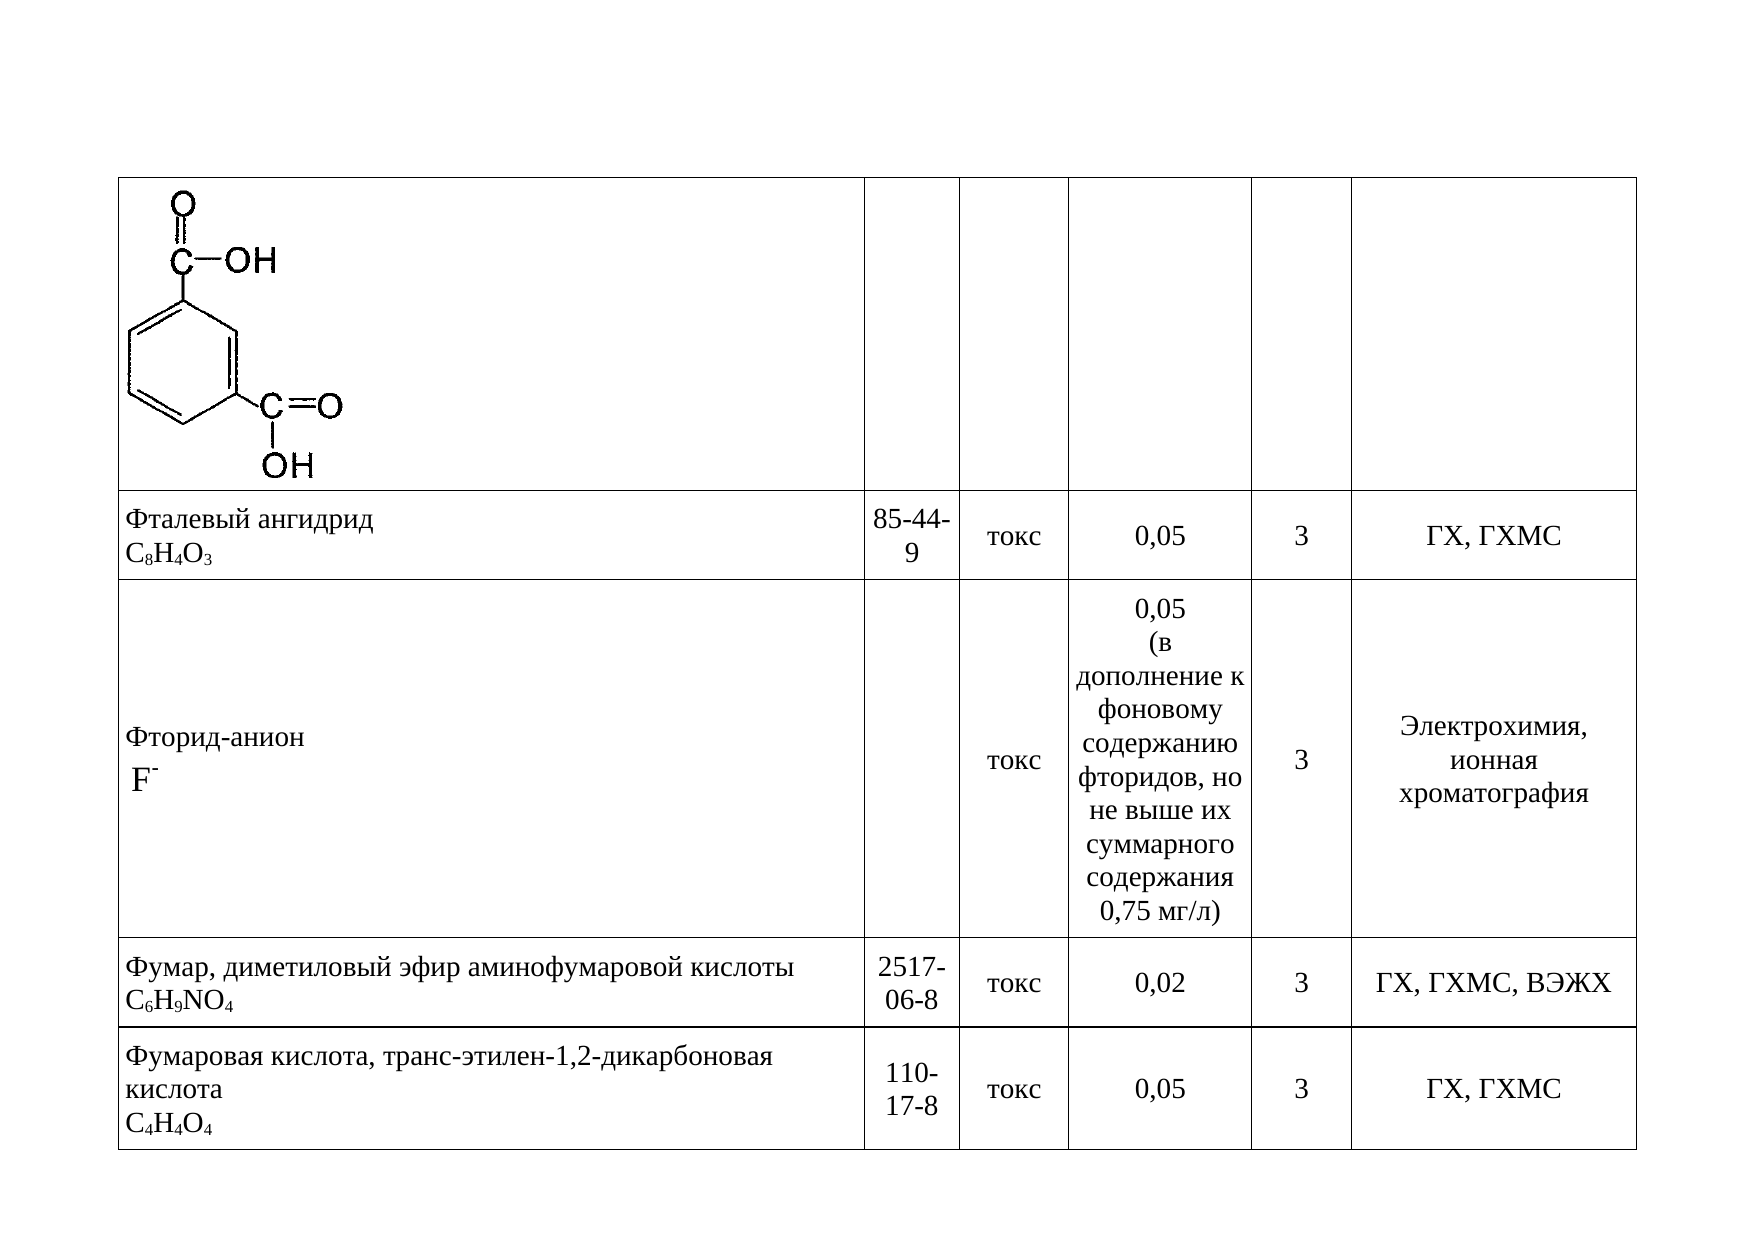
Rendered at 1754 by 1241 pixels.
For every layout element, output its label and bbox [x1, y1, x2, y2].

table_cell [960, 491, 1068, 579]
picture [125, 188, 345, 480]
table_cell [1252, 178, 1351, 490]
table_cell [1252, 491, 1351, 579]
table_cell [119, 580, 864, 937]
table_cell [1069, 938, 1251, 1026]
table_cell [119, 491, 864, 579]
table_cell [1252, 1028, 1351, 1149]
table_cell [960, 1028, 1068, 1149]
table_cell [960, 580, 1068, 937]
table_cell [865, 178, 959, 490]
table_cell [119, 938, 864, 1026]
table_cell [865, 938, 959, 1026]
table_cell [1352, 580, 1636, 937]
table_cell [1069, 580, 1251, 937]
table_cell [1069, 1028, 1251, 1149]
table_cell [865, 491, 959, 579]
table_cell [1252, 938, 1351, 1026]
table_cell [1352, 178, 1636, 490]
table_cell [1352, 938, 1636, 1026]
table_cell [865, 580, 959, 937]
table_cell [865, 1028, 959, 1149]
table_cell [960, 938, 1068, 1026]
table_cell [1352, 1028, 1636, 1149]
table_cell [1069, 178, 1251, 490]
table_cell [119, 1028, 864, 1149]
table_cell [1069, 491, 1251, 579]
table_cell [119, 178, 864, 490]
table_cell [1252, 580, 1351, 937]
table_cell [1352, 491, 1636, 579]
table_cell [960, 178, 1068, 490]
